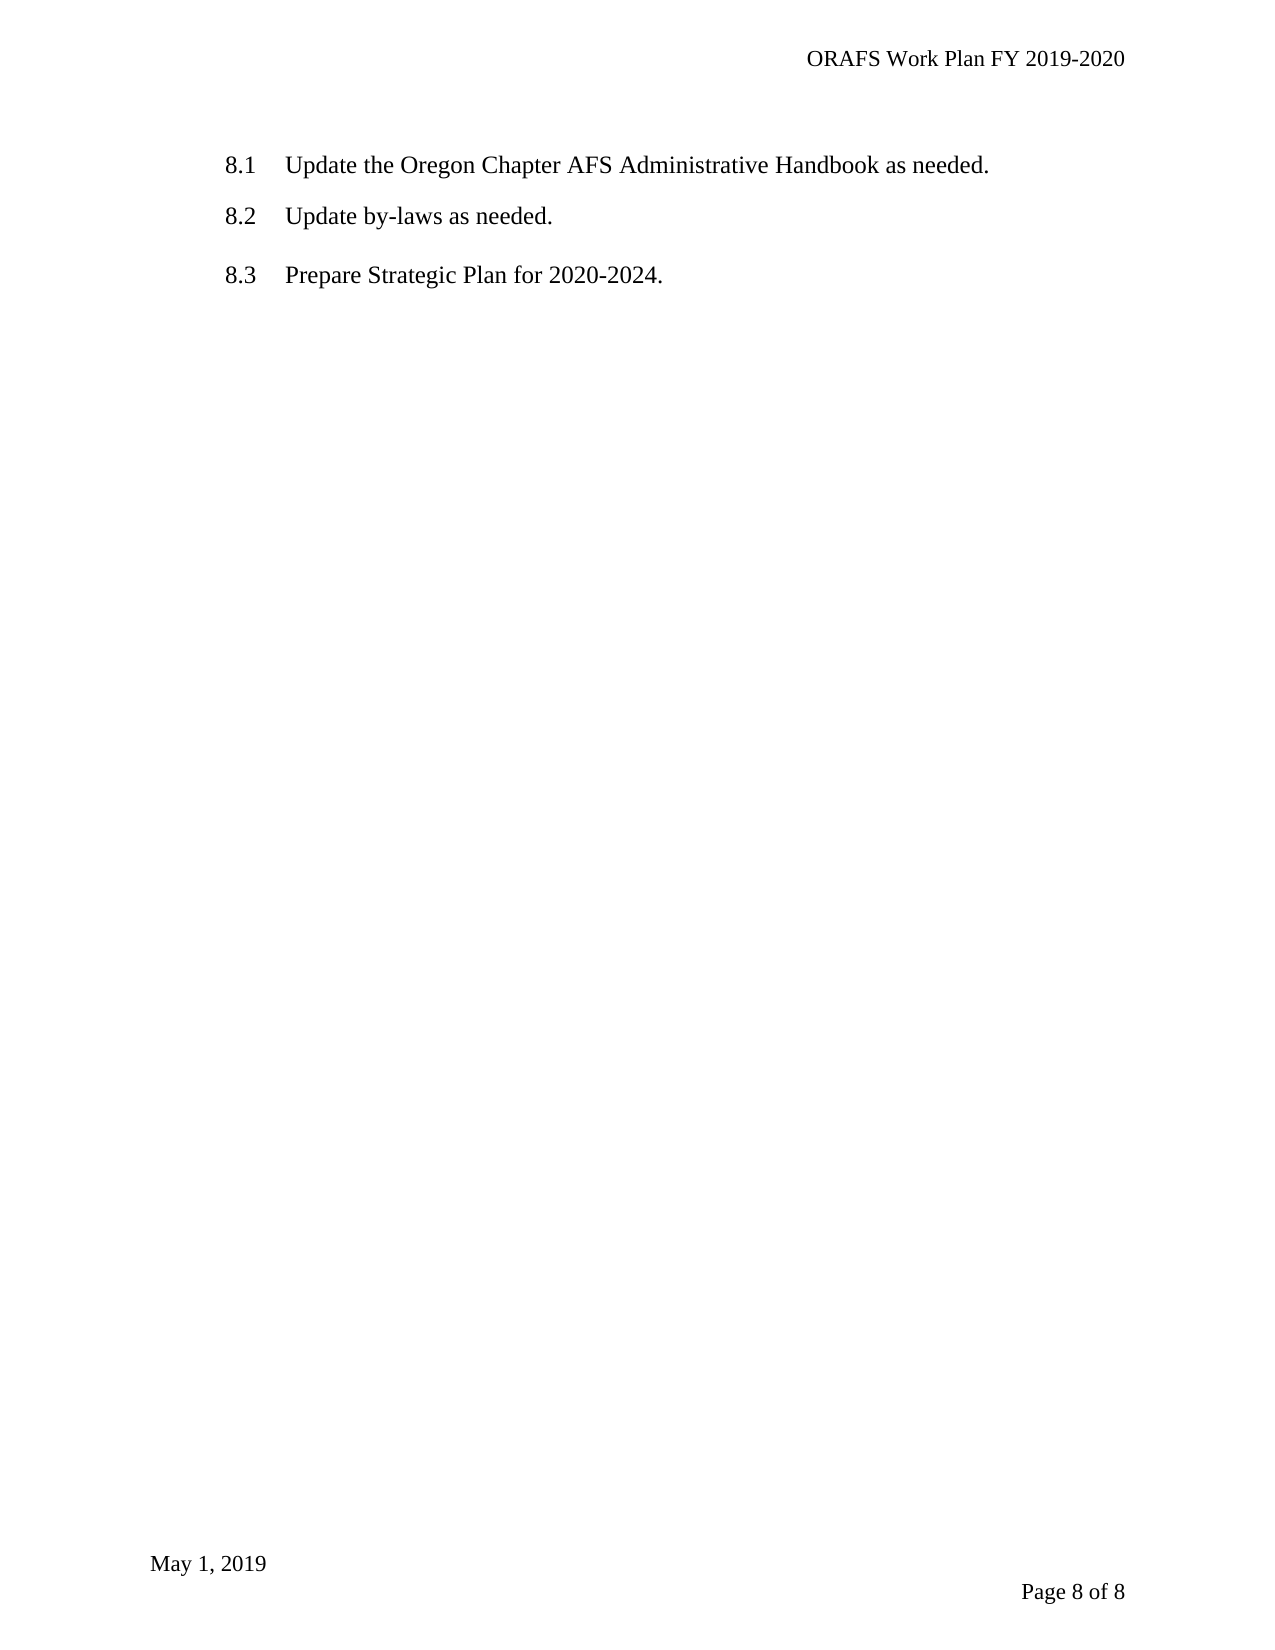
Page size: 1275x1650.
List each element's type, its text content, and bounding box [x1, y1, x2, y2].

subtitle Update by-laws as needed. [225, 201, 1125, 230]
list Prepare Strategic Plan for 2020-2024. [225, 260, 1125, 288]
subtitle Update the Oregon Chapter AFS Administrative Handbook as needed. [225, 150, 1125, 179]
